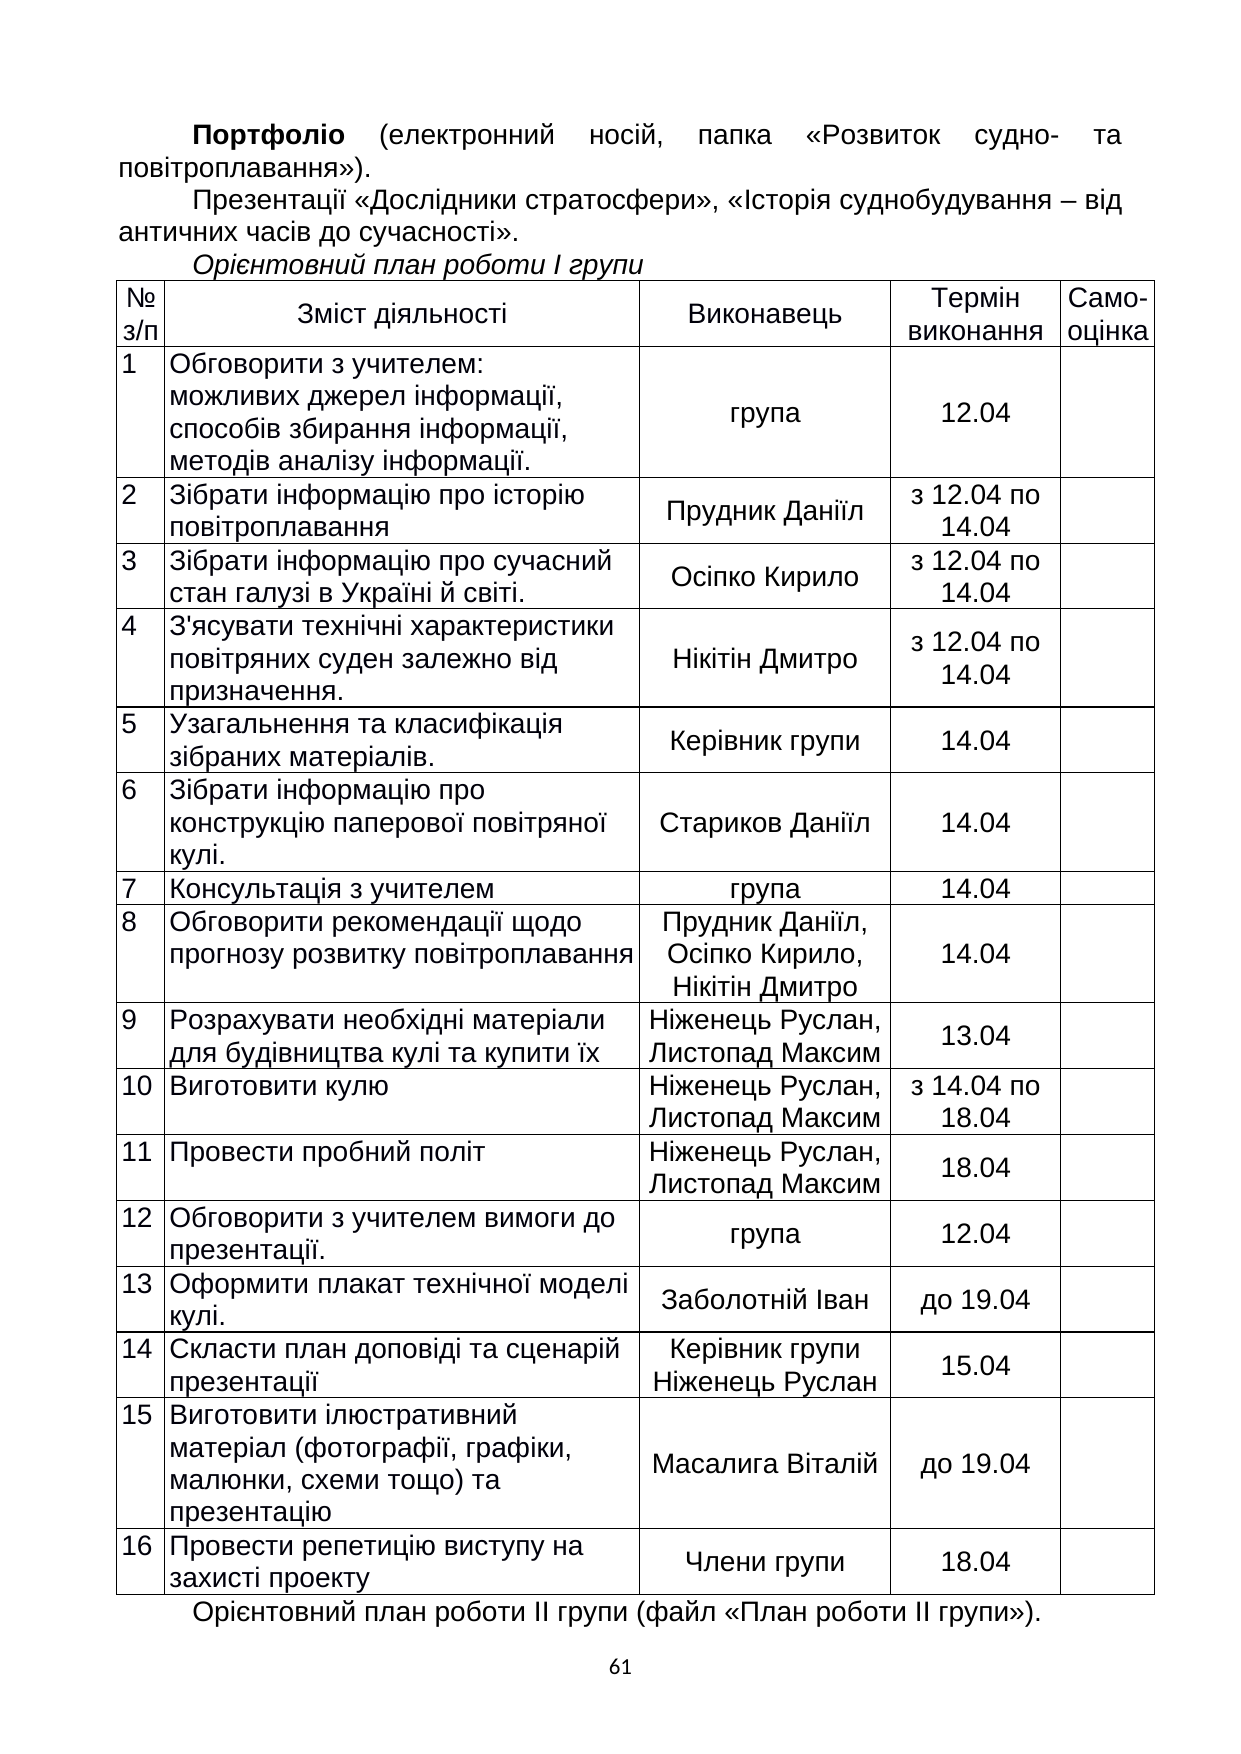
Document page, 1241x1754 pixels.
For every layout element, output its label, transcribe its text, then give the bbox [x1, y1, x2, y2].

table_cell з 12.04 по 14.04 [891, 478, 1060, 542]
table_cell 12.04 [891, 347, 1060, 477]
table_cell Розрахувати необхідні матеріали для будівництва кулі та купити їх [165, 1003, 639, 1068]
text Портфоліо (електронний носій, папка «Розвиток судно- та повітроплавання»). [118, 118, 1122, 183]
table_cell Керівник групи [640, 708, 890, 772]
table_cell Осіпко Кирило [640, 544, 890, 608]
table_cell 7 [117, 872, 164, 904]
table_cell 15 [117, 1398, 164, 1528]
table_cell [1061, 1267, 1154, 1331]
table_header Само-оцінка [1061, 281, 1154, 346]
text Орієнтовний план роботи ІІ групи (файл «План роботи ІІ групи»). [118, 1595, 1122, 1627]
table_cell 13.04 [891, 1003, 1060, 1068]
table_cell 3 [117, 544, 164, 608]
table_cell група [640, 872, 890, 904]
table_cell 14.04 [891, 905, 1060, 1002]
table_cell Обговорити рекомендації щодо прогнозу розвитку повітроплавання [165, 905, 639, 1002]
table_cell Скласти план доповіді та сценарій презентації [165, 1333, 639, 1397]
table_cell [1061, 478, 1154, 542]
table_cell [1061, 905, 1154, 1002]
table_cell Члени групи [640, 1529, 890, 1594]
table_cell 1 [117, 347, 164, 477]
table_cell 18.04 [891, 1135, 1060, 1200]
table_cell [1061, 347, 1154, 477]
table_cell з 14.04 по 18.04 [891, 1069, 1060, 1134]
table_cell Нікітін Дмитро [640, 609, 890, 706]
table_cell 5 [117, 708, 164, 772]
table_cell [1061, 1333, 1154, 1397]
table_cell Виготовити ілюстративний матеріал (фотографії, графіки, малюнки, схеми тощо) та презентацію [165, 1398, 639, 1528]
text Орієнтовний план роботи І групи [118, 248, 1122, 280]
table_cell 14 [117, 1333, 164, 1397]
table_cell [1061, 1398, 1154, 1528]
table_cell 6 [117, 773, 164, 871]
table_cell Провести пробний політ [165, 1135, 639, 1200]
table_cell Прудник Даніїл [640, 478, 890, 542]
table_header Термін виконання [891, 281, 1060, 346]
table_cell 14.04 [891, 872, 1060, 904]
table_cell Стариков Даніїл [640, 773, 890, 871]
table_cell Заболотній Іван [640, 1267, 890, 1331]
table_cell 14.04 [891, 708, 1060, 772]
table_cell Консультація з учителем [165, 872, 639, 904]
table_cell 9 [117, 1003, 164, 1068]
table_cell 10 [117, 1069, 164, 1134]
table_header Зміст діяльності [165, 281, 639, 346]
table_cell Прудник Даніїл, Осіпко Кирило, Нікітін Дмитро [640, 905, 890, 1002]
table_cell [1061, 708, 1154, 772]
table_cell до 19.04 [891, 1398, 1060, 1528]
table_cell 14.04 [891, 773, 1060, 871]
table_cell [1061, 1529, 1154, 1594]
table_cell до 19.04 [891, 1267, 1060, 1331]
table_cell 12 [117, 1201, 164, 1266]
table_cell Оформити плакат технічної моделі кулі. [165, 1267, 639, 1331]
table_cell Обговорити з учителем: можливих джерел інформації, способів збирання інформації, методів аналізу інформації. [165, 347, 639, 477]
text Презентації «Дослідники стратосфери», «Історія суднобудування – від античних часів до сучасності». [118, 183, 1122, 248]
table_cell Ніженець Руслан, Листопад Максим [640, 1003, 890, 1068]
table_cell Зібрати інформацію про конструкцію паперової повітряної кулі. [165, 773, 639, 871]
table_cell [1061, 773, 1154, 871]
table_cell 16 [117, 1529, 164, 1594]
table_cell Керівник групи Ніженець Руслан [640, 1333, 890, 1397]
table_cell 2 [117, 478, 164, 542]
table_cell Ніженець Руслан, Листопад Максим [640, 1135, 890, 1200]
table_cell [1061, 609, 1154, 706]
table_cell Провести репетицію виступу на захисті проекту [165, 1529, 639, 1594]
table_cell з 12.04 по 14.04 [891, 609, 1060, 706]
table_cell 11 [117, 1135, 164, 1200]
table_cell Масалига Віталій [640, 1398, 890, 1528]
table_cell [1061, 1201, 1154, 1266]
table_cell 8 [117, 905, 164, 1002]
table_cell [1061, 872, 1154, 904]
table_cell [1061, 1135, 1154, 1200]
table_cell Ніженець Руслан, Листопад Максим [640, 1069, 890, 1134]
table_cell 18.04 [891, 1529, 1060, 1594]
table_cell з 12.04 по 14.04 [891, 544, 1060, 608]
table_cell Обговорити з учителем вимоги до презентації. [165, 1201, 639, 1266]
table_cell [1061, 544, 1154, 608]
table_header Виконавець [640, 281, 890, 346]
table_cell група [640, 347, 890, 477]
table_cell 12.04 [891, 1201, 1060, 1266]
table_cell Зібрати інформацію про історію повітроплавання [165, 478, 639, 542]
table_cell 13 [117, 1267, 164, 1331]
table_cell 4 [117, 609, 164, 706]
table_header № з/п [117, 281, 164, 346]
table_cell [1061, 1069, 1154, 1134]
table_cell З'ясувати технічні характеристики повітряних суден залежно від призначення. [165, 609, 639, 706]
table_cell Узагальнення та класифікація зібраних матеріалів. [165, 708, 639, 772]
table_cell Зібрати інформацію про сучасний стан галузі в Україні й світі. [165, 544, 639, 608]
table_cell Виготовити кулю [165, 1069, 639, 1134]
table_cell [1061, 1003, 1154, 1068]
table_cell 15.04 [891, 1333, 1060, 1397]
table_cell група [640, 1201, 890, 1266]
